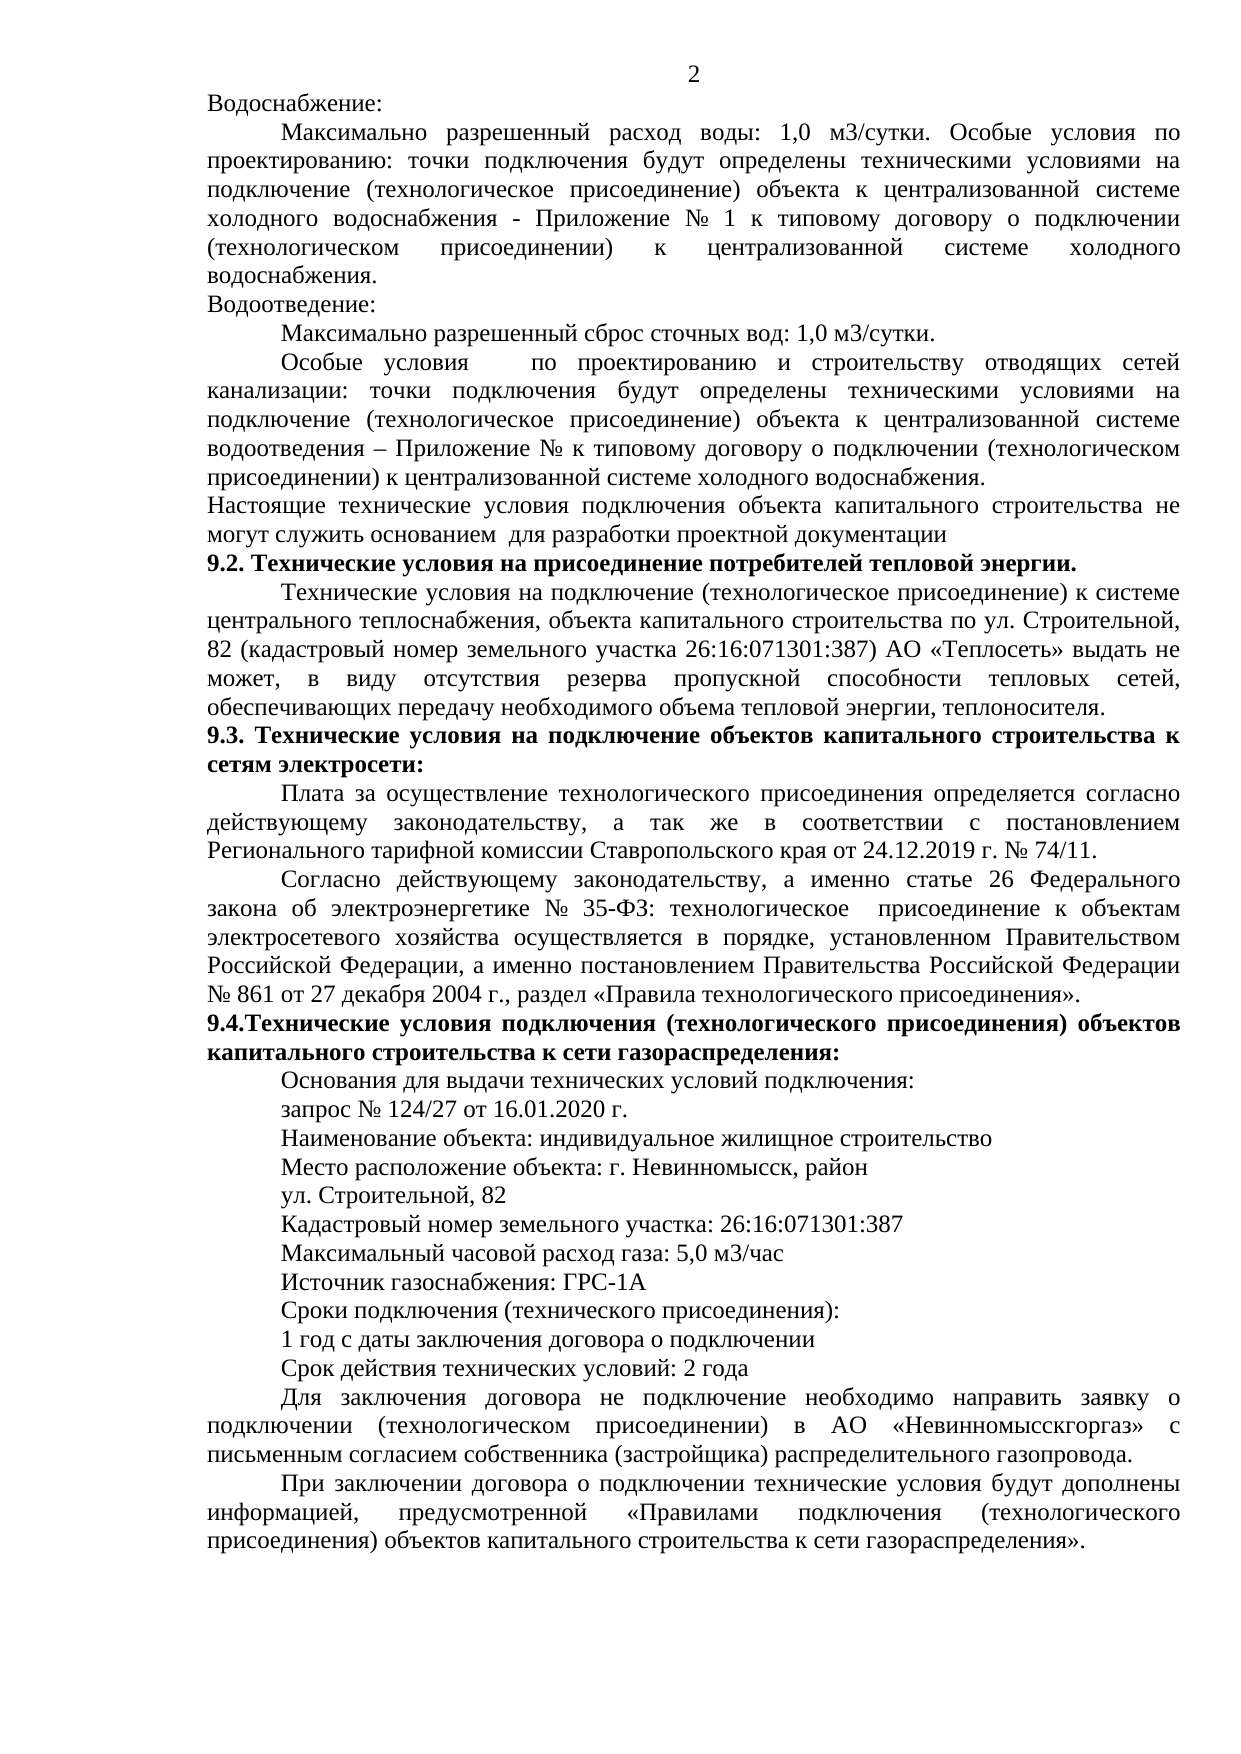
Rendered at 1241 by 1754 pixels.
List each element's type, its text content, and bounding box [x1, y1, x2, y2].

text Особые условия по проектированию и строительству отводящих сетей канализации: точки подключения будут определены техническими условиями на подключение (технологическое присоединение) объекта к централизованной системе водоотведения – Приложение № к типовому договору о подключении (технологическом присоединении) к централизованной системе холодного водоснабжения. [207, 347, 1181, 490]
text Сроки подключения (технического присоединения): [207, 1295, 1181, 1324]
text Плата за осуществление технологического присоединения определяется согласно действующему законодательству, а так же в соответствии с постановлением Регионального тарифной комиссии Ставропольского края от 24.12.2019 г. № 74/11. [207, 778, 1181, 864]
text Место расположение объекта: г. Невинномысск, район [207, 1152, 1181, 1180]
text Технические условия на подключение (технологическое присоединение) к системе центрального теплоснабжения, объекта капитального строительства по ул. Строительной, 82 (кадастровый номер земельного участка 26:16:071301:387) АО «Теплосеть» выдать не может, в виду отсутствия резерва пропускной способности тепловых сетей, обеспечивающих передачу необходимого объема тепловой энергии, теплоносителя. [207, 577, 1181, 720]
text Источник газоснабжения: ГРС-1А [207, 1267, 1181, 1295]
text Основания для выдачи технических условий подключения: [207, 1065, 1181, 1094]
text Наименование объекта: индивидуальное жилищное строительство [207, 1123, 1181, 1152]
text Максимальный часовой расход газа: 5,0 м3/час [207, 1238, 1181, 1267]
text Согласно действующему законодательству, а именно статье 26 Федерального закона об электроэнергетике № 35-ФЗ: технологическое присоединение к объектам электросетевого хозяйства осуществляется в порядке, установленном Правительством Российской Федерации, а именно постановлением Правительства Российской Федерации № 861 от 27 декабря 2004 г., раздел «Правила технологического присоединения». [207, 864, 1181, 1008]
text При заключении договора о подключении технические условия будут дополнены информацией, предусмотренной «Правилами подключения (технологического присоединения) объектов капитального строительства к сети газораспределения». [207, 1468, 1181, 1554]
text Срок действия технических условий: 2 года [207, 1353, 1181, 1382]
text 1 год с даты заключения договора о подключении [207, 1324, 1181, 1353]
text 9.4.Технические условия подключения (технологического присоединения) объектов капитального строительства к сети газораспределения: [207, 1008, 1181, 1065]
text Водоотведение: [207, 289, 1181, 318]
text 9.2. Технические условия на присоединение потребителей тепловой энергии. [207, 548, 1181, 577]
text 9.3. Технические условия на подключение объектов капитального строительства к сетям электросети: [207, 720, 1181, 778]
text запрос № 124/27 от 16.01.2020 г. [207, 1094, 1181, 1123]
text Для заключения договора не подключение необходимо направить заявку о подключении (технологическом присоединении) в АО «Невинномысскгоргаз» с письменным согласием собственника (застройщика) распределительного газопровода. [207, 1382, 1181, 1468]
text Максимально разрешенный расход воды: 1,0 м3/сутки. Особые условия по проектированию: точки подключения будут определены техническими условиями на подключение (технологическое присоединение) объекта к централизованной системе холодного водоснабжения - Приложение № 1 к типовому договору о подключении (технологическом присоединении) к централизованной системе холодного водоснабжения. [207, 117, 1181, 289]
text Кадастровый номер земельного участка: 26:16:071301:387 [207, 1209, 1181, 1238]
text Настоящие технические условия подключения объекта капитального строительства не могут служить основанием для разработки проектной документации [207, 490, 1181, 548]
text ул. Строительной, 82 [207, 1180, 1181, 1209]
text Водоснабжение: [207, 88, 1181, 117]
text Максимально разрешенный сброс сточных вод: 1,0 м3/сутки. [207, 318, 1181, 347]
